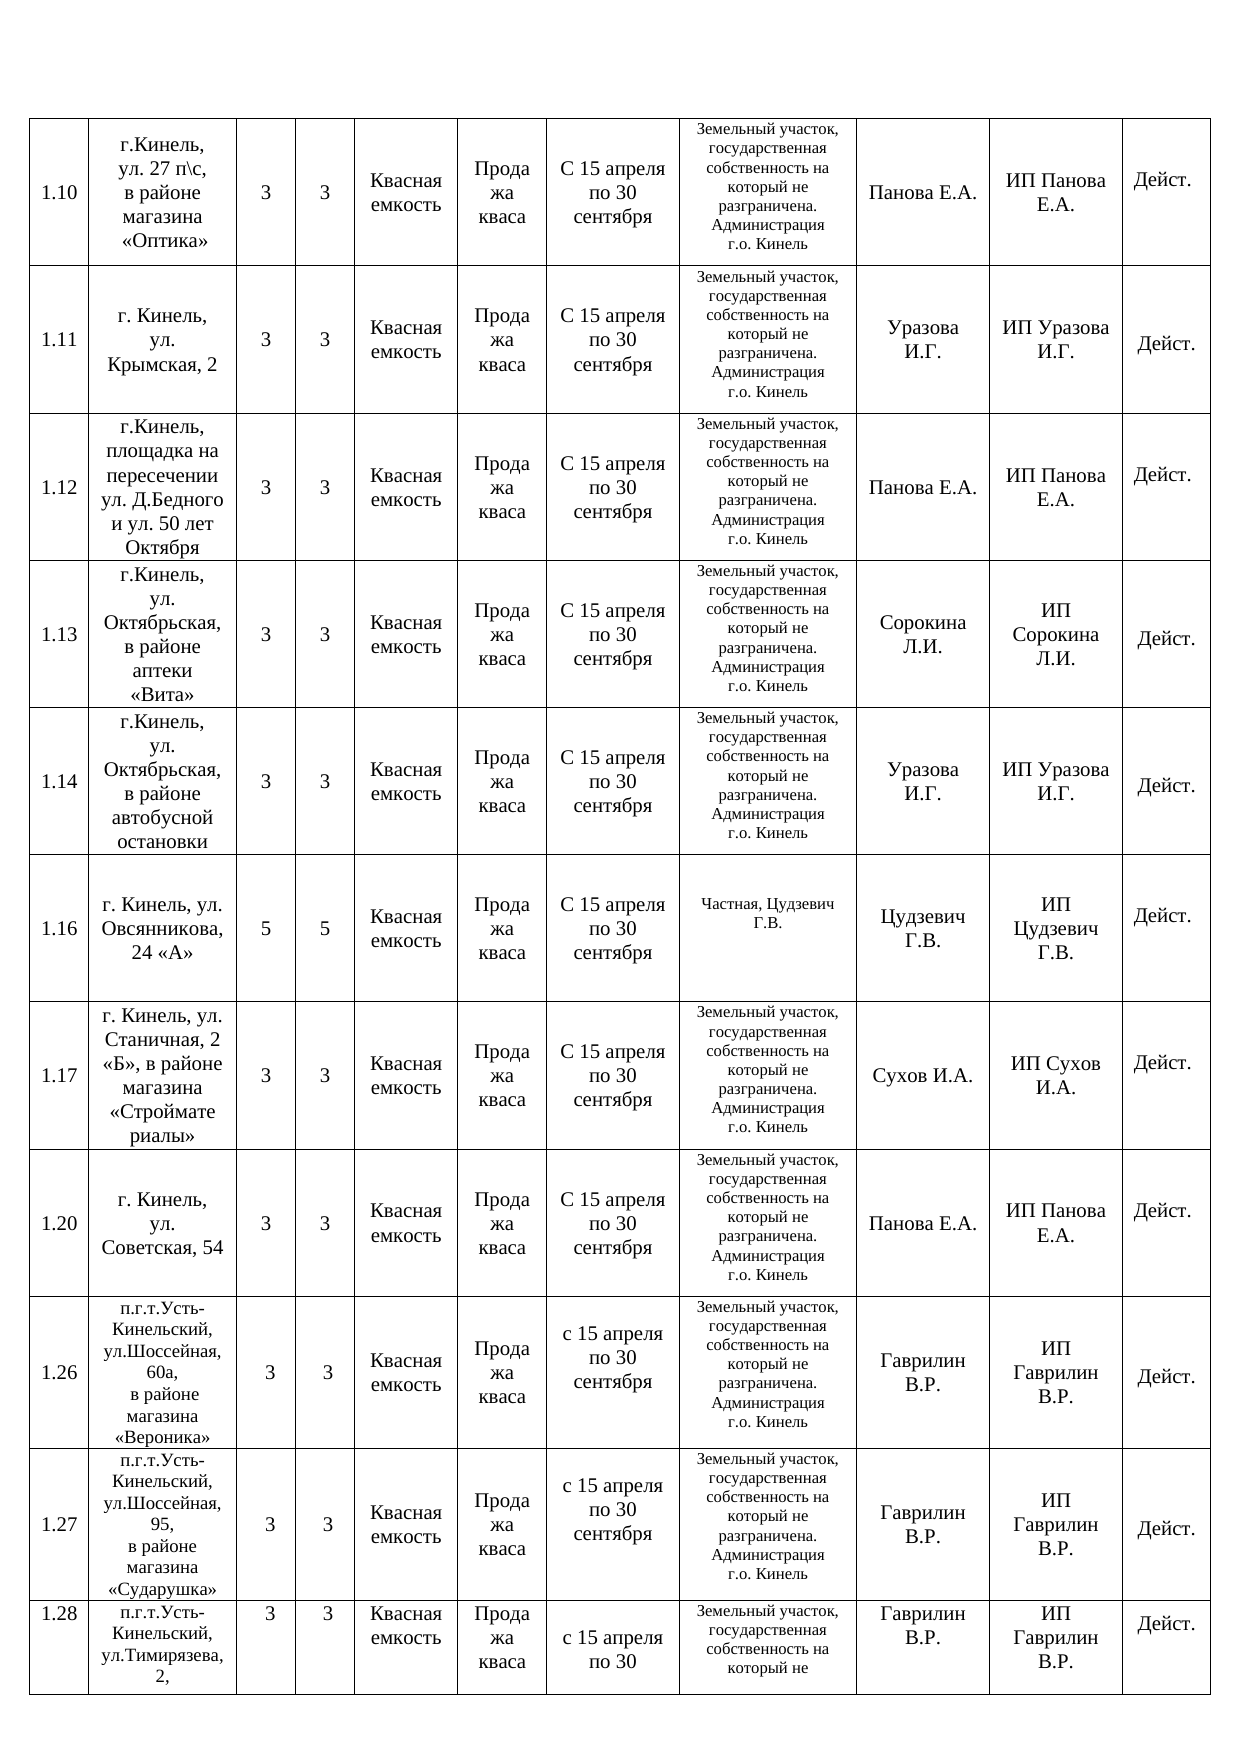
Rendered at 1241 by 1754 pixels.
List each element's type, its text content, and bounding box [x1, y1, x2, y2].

table_cell с 15 апреля по 30 сентября [547, 1449, 679, 1599]
table_cell 1.12 [30, 414, 88, 560]
table_cell Квасная емкость [355, 1002, 457, 1148]
table_cell Дейст. [1123, 1150, 1210, 1296]
table_cell п.г.т.Усть-Кинельский, ул.Шоссейная,95, в районе магазина «Сударушка» [89, 1449, 236, 1599]
table_cell г.Кинель, ул. Октябрьская, в районе автобусной остановки [89, 708, 236, 854]
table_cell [547, 1601, 679, 1694]
table_cell ИП Панова Е.А. [990, 414, 1122, 560]
table_cell с 15 апреля по 30 сентября [547, 1297, 679, 1448]
table_cell 1.17 [30, 1002, 88, 1148]
table_cell г. Кинель, ул. Советская, 54 [89, 1150, 236, 1296]
table_cell ИП Гаврилин В.Р. [990, 1601, 1122, 1694]
table_cell Продажа кваса [458, 1297, 546, 1448]
table_cell Цудзевич Г.В. [857, 855, 989, 1001]
table_cell С 15 апреля по 30 сентября [547, 561, 679, 707]
table_cell Земельный участок, государственная собственность на который не разграничена. Администрация г.о. Кинель [680, 708, 856, 854]
table_cell Частная, Цудзевич Г.В. [680, 855, 856, 1001]
table_cell Панова Е.А. [857, 414, 989, 560]
table_cell Продажа кваса [458, 561, 546, 707]
table_cell 3 [296, 1002, 354, 1148]
table_cell Продажа кваса [458, 414, 546, 560]
table_cell 3 [237, 1297, 295, 1448]
table_cell Дейст. [1123, 414, 1210, 560]
table_cell С 15 апреля по 30 сентября [547, 414, 679, 560]
table_cell 3 [296, 1150, 354, 1296]
table_cell 1.10 [30, 119, 88, 265]
table_cell Земельный участок, государственная собственность на который не разграничена. Администрация г.о. Кинель [680, 266, 856, 412]
table_cell Продажа кваса [458, 708, 546, 854]
table_cell 3 [237, 119, 295, 265]
table_cell Дейст. [1123, 1002, 1210, 1148]
table_cell 5 [296, 855, 354, 1001]
table_cell 3 [237, 1601, 295, 1694]
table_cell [680, 1601, 856, 1694]
table_cell Гаврилин В.Р. [857, 1601, 989, 1694]
table_cell 3 [296, 1297, 354, 1448]
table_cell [547, 119, 679, 265]
table_cell Земельный участок, государственная собственность на который не разграничена. Администрация г.о. Кинель [680, 1449, 856, 1599]
table_cell Дейст. [1123, 1449, 1210, 1599]
table_cell Продажа кваса [458, 119, 546, 265]
table_cell г.Кинель, ул. Октябрьская, в районе аптеки «Вита» [89, 561, 236, 707]
table_cell г. Кинель, ул. Крымская, 2 [89, 266, 236, 412]
table_cell ИП Гаврилин В.Р. [990, 1449, 1122, 1599]
table_cell Уразова И.Г. [857, 708, 989, 854]
table_cell п.г.т.Усть-Кинельский, ул.Шоссейная,60а, в районе магазина «Вероника» [89, 1297, 236, 1448]
table_cell 1.13 [30, 561, 88, 707]
table_cell Земельный участок, государственная собственность на который не разграничена. Администрация г.о. Кинель [680, 414, 856, 560]
table_cell ИП Уразова И.Г. [990, 266, 1122, 412]
table_cell ИП Сорокина Л.И. [990, 561, 1122, 707]
table_cell Уразова И.Г. [857, 266, 989, 412]
table_cell 1.28 [30, 1601, 88, 1694]
table_cell Продажа кваса [458, 1601, 546, 1694]
table_cell Квасная емкость [355, 1601, 457, 1694]
table_cell г.Кинель, площадка на пересечении ул. Д.Бедного и ул. 50 лет Октября [89, 414, 236, 560]
table_cell Продажа кваса [458, 1002, 546, 1148]
table_cell 1.26 [30, 1297, 88, 1448]
table_cell Продажа кваса [458, 1449, 546, 1599]
table_cell г. Кинель, ул. Станичная, 2 «Б», в районе магазина «Строймате риалы» [89, 1002, 236, 1148]
table_cell 3 [296, 1449, 354, 1599]
table_cell Земельный участок, государственная собственность на который не разграничена. Администрация г.о. Кинель [680, 1002, 856, 1148]
table_cell Дейст. [1123, 708, 1210, 854]
table_cell Дейст. [1123, 855, 1210, 1001]
table_cell Дейст. [1123, 266, 1210, 412]
table_cell Квасная емкость [355, 855, 457, 1001]
table_cell 1.14 [30, 708, 88, 854]
table_cell Дейст. [1123, 561, 1210, 707]
table_cell Панова Е.А. [857, 119, 989, 265]
table_cell 3 [237, 708, 295, 854]
table_cell г.Кинель, ул. 27 п\с, в районе магазина «Оптика» [89, 119, 236, 265]
table_cell 3 [296, 1601, 354, 1694]
table_cell Земельный участок, государственная собственность на который не разграничена. Администрация г.о. Кинель [680, 1150, 856, 1296]
table_cell ИП Панова Е.А. [990, 119, 1122, 265]
table_cell Панова Е.А. [857, 1150, 989, 1296]
table_cell 3 [237, 1150, 295, 1296]
table_cell Дейст. [1123, 119, 1210, 265]
table_cell 1.27 [30, 1449, 88, 1599]
table_cell Квасная емкость [355, 561, 457, 707]
table_cell 3 [296, 561, 354, 707]
table_cell Продажа кваса [458, 1150, 546, 1296]
table_cell Дейст. [1123, 1297, 1210, 1448]
table_cell Квасная емкость [355, 119, 457, 265]
table_cell 3 [237, 266, 295, 412]
table_cell 1.11 [30, 266, 88, 412]
table_cell 1.20 [30, 1150, 88, 1296]
table_cell Дейст. [1123, 1601, 1210, 1694]
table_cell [89, 1601, 236, 1694]
table_cell 3 [296, 119, 354, 265]
table_cell Квасная емкость [355, 1449, 457, 1599]
table_cell ИП Цудзевич Г.В. [990, 855, 1122, 1001]
table_cell г. Кинель, ул. Овсянникова, 24 «А» [89, 855, 236, 1001]
table_cell Сорокина Л.И. [857, 561, 989, 707]
table_cell 3 [237, 1002, 295, 1148]
table_cell С 15 апреля по 30 сентября [547, 855, 679, 1001]
table_cell ИП Гаврилин В.Р. [990, 1297, 1122, 1448]
table_cell Земельный участок, государственная собственность на который не разграничена. Администрация г.о. Кинель [680, 561, 856, 707]
table_cell 3 [296, 266, 354, 412]
table_cell Квасная емкость [355, 1297, 457, 1448]
table_cell Продажа кваса [458, 266, 546, 412]
table_cell Гаврилин В.Р. [857, 1449, 989, 1599]
table_cell С 15 апреля по 30 сентября [547, 1150, 679, 1296]
table_cell ИП Панова Е.А. [990, 1150, 1122, 1296]
table_cell 3 [296, 414, 354, 560]
table_cell ИП Уразова И.Г. [990, 708, 1122, 854]
table_cell 3 [296, 708, 354, 854]
table_cell 1.16 [30, 855, 88, 1001]
table_cell С 15 апреля по 30 сентября [547, 1002, 679, 1148]
table_cell ИП Сухов И.А. [990, 1002, 1122, 1148]
table_cell Квасная емкость [355, 266, 457, 412]
table_cell Продажа кваса [458, 855, 546, 1001]
table_cell Квасная емкость [355, 1150, 457, 1296]
table_cell 3 [237, 561, 295, 707]
table_cell Сухов И.А. [857, 1002, 989, 1148]
table_cell С 15 апреля по 30 сентября [547, 708, 679, 854]
table_cell 3 [237, 414, 295, 560]
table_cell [680, 119, 856, 265]
table_cell 5 [237, 855, 295, 1001]
table_cell Квасная емкость [355, 708, 457, 854]
table_cell Земельный участок, государственная собственность на который не разграничена. Администрация г.о. Кинель [680, 1297, 856, 1448]
table_cell 3 [237, 1449, 295, 1599]
table_cell Гаврилин В.Р. [857, 1297, 989, 1448]
table_cell С 15 апреля по 30 сентября [547, 266, 679, 412]
table_cell Квасная емкость [355, 414, 457, 560]
